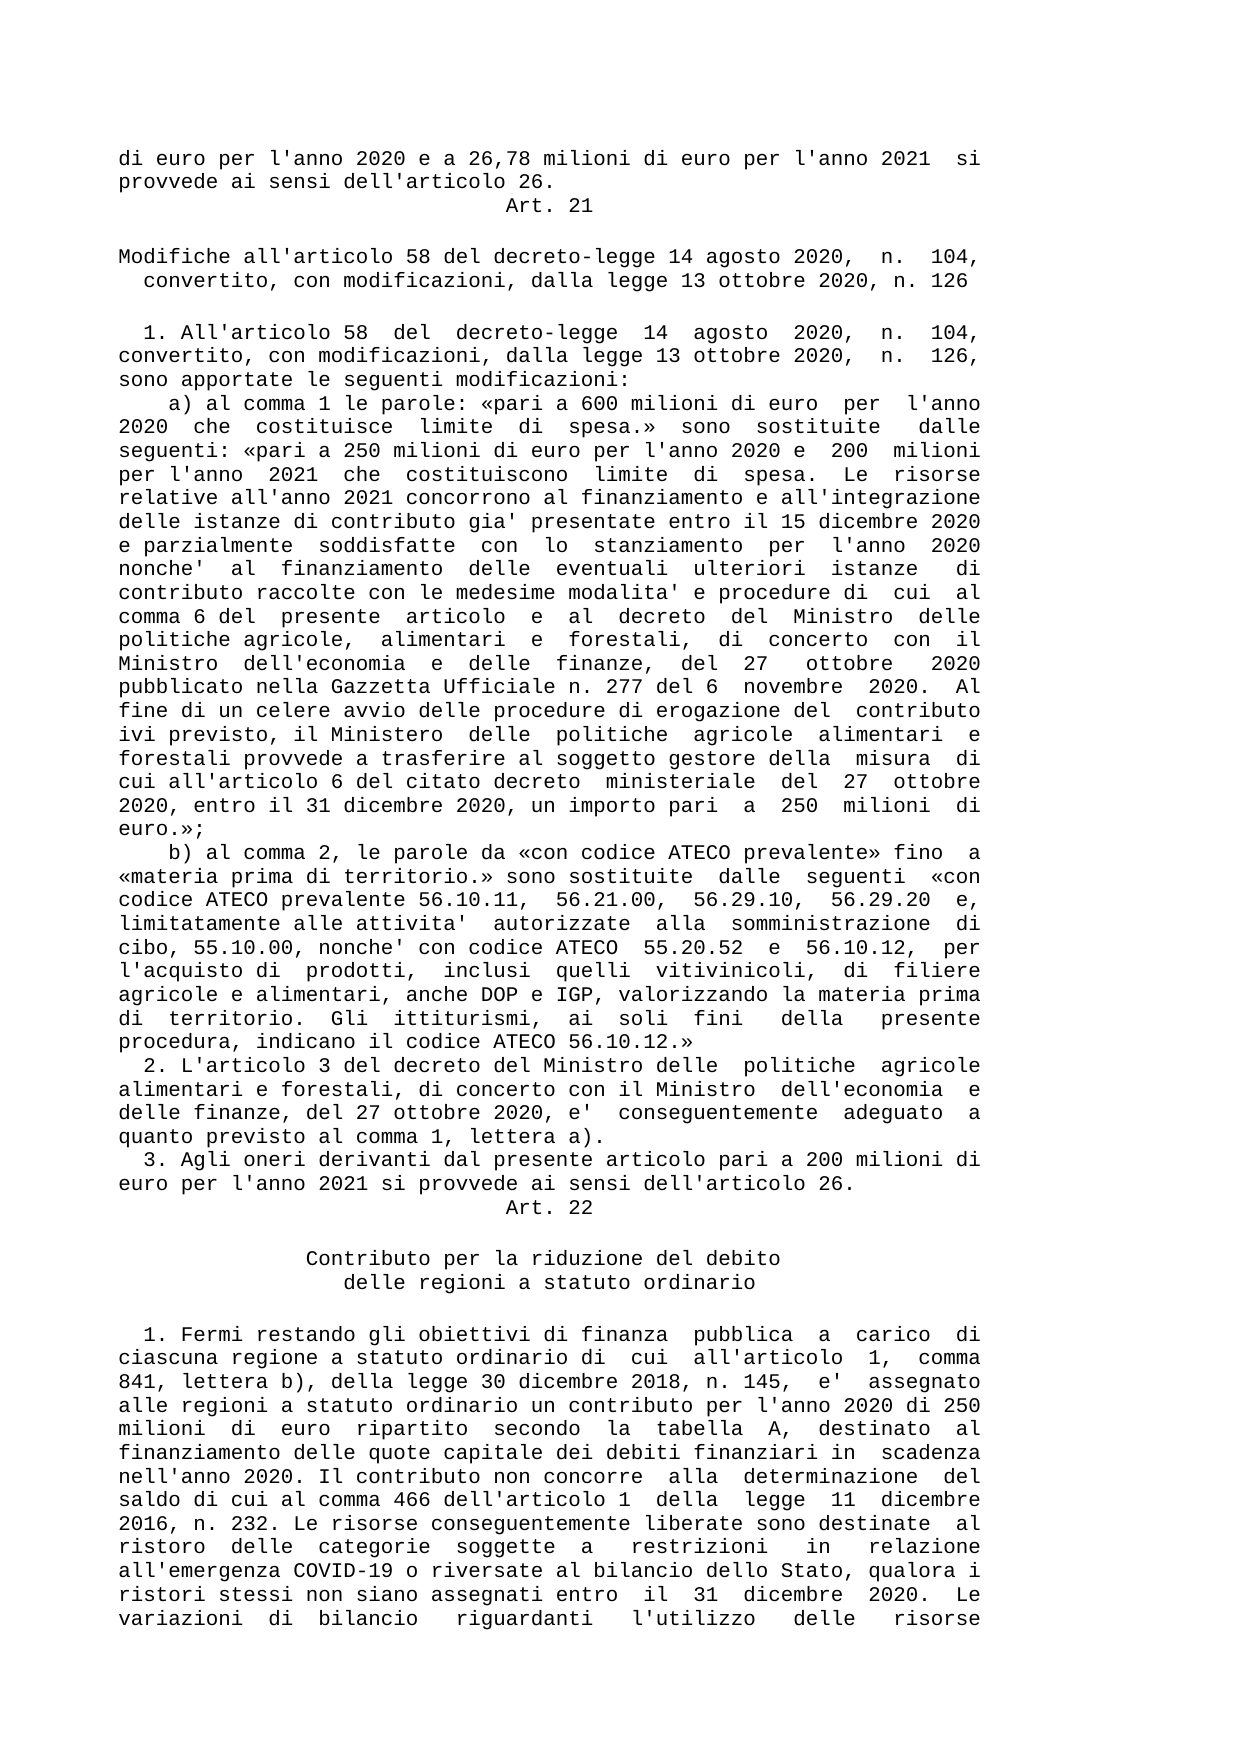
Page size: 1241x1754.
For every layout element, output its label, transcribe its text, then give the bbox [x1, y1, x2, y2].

text relative all'anno 2021 concorrono al finanziamento e all'integrazione [118, 487, 1122, 511]
text di territorio. Gli ittiturismi, ai soli fini della presente [118, 1008, 1122, 1031]
text procedura, indicano il codice ATECO 56.10.12.» [118, 1031, 1122, 1055]
text ivi previsto, il Ministero delle politiche agricole alimentari e [118, 724, 1122, 747]
text all'emergenza COVID-19 o riversate al bilancio dello Stato, qualora i [118, 1560, 1122, 1584]
text agricole e alimentari, anche DOP e IGP, valorizzando la materia prima [118, 984, 1122, 1008]
text codice ATECO prevalente 56.10.11, 56.21.00, 56.29.10, 56.29.20 e, [118, 889, 1122, 913]
text 2020 che costituisce limite di spesa.» sono sostituite dalle [118, 416, 1122, 440]
text l'acquisto di prodotti, inclusi quelli vitivinicoli, di filiere [118, 960, 1122, 984]
text provvede ai sensi dell'articolo 26. [118, 171, 1122, 195]
text Art. 21 [118, 195, 1122, 218]
text finanziamento delle quote capitale dei debiti finanziari in scadenza [118, 1442, 1122, 1466]
text Art. 22 [118, 1197, 1122, 1220]
text milioni di euro ripartito secondo la tabella A, destinato al [118, 1418, 1122, 1442]
text contributo raccolte con le medesime modalita' e procedure di cui al [118, 582, 1122, 606]
text a) al comma 1 le parole: «pari a 600 milioni di euro per l'anno [118, 393, 1122, 416]
text seguenti: «pari a 250 milioni di euro per l'anno 2020 e 200 milioni [118, 440, 1122, 464]
text di euro per l'anno 2020 e a 26,78 milioni di euro per l'anno 2021 si [118, 148, 1122, 171]
text ristoro delle categorie soggette a restrizioni in relazione [118, 1537, 1122, 1560]
text nonche' al finanziamento delle eventuali ulteriori istanze di [118, 558, 1122, 582]
text delle finanze, del 27 ottobre 2020, e' conseguentemente adeguato a [118, 1102, 1122, 1126]
text Modifiche all'articolo 58 del decreto-legge 14 agosto 2020, n. 104, [118, 247, 1122, 270]
text 1. All'articolo 58 del decreto-legge 14 agosto 2020, n. 104, [118, 322, 1122, 346]
text ristori stessi non siano assegnati entro il 31 dicembre 2020. Le [118, 1584, 1122, 1607]
text pubblicato nella Gazzetta Ufficiale n. 277 del 6 novembre 2020. Al [118, 677, 1122, 700]
text politiche agricole, alimentari e forestali, di concerto con il [118, 629, 1122, 653]
text delle regioni a statuto ordinario [118, 1272, 1122, 1296]
text nell'anno 2020. Il contributo non concorre alla determinazione del [118, 1466, 1122, 1489]
text b) al comma 2, le parole da «con codice ATECO prevalente» fino a [118, 842, 1122, 866]
text ciascuna regione a statuto ordinario di cui all'articolo 1, comma [118, 1347, 1122, 1371]
text quanto previsto al comma 1, lettera a). [118, 1126, 1122, 1149]
text 2016, n. 232. Le risorse conseguentemente liberate sono destinate al [118, 1513, 1122, 1537]
text comma 6 del presente articolo e al decreto del Ministro delle [118, 606, 1122, 629]
text saldo di cui al comma 466 dell'articolo 1 della legge 11 dicembre [118, 1489, 1122, 1513]
text cui all'articolo 6 del citato decreto ministeriale del 27 ottobre [118, 771, 1122, 795]
text 1. Fermi restando gli obiettivi di finanza pubblica a carico di [118, 1324, 1122, 1347]
text cibo, 55.10.00, nonche' con codice ATECO 55.20.52 e 56.10.12, per [118, 937, 1122, 960]
text fine di un celere avvio delle procedure di erogazione del contributo [118, 700, 1122, 724]
text 3. Agli oneri derivanti dal presente articolo pari a 200 milioni di [118, 1149, 1122, 1173]
text 2. L'articolo 3 del decreto del Ministro delle politiche agricole [118, 1055, 1122, 1078]
text euro per l'anno 2021 si provvede ai sensi dell'articolo 26. [118, 1173, 1122, 1197]
text forestali provvede a trasferire al soggetto gestore della misura di [118, 747, 1122, 771]
text Contributo per la riduzione del debito [118, 1248, 1122, 1272]
text limitatamente alle attivita' autorizzate alla somministrazione di [118, 913, 1122, 937]
text per l'anno 2021 che costituiscono limite di spesa. Le risorse [118, 464, 1122, 487]
text sono apportate le seguenti modificazioni: [118, 369, 1122, 393]
text convertito, con modificazioni, dalla legge 13 ottobre 2020, n. 126, [118, 346, 1122, 369]
text e parzialmente soddisfatte con lo stanziamento per l'anno 2020 [118, 535, 1122, 558]
text variazioni di bilancio riguardanti l'utilizzo delle risorse [118, 1607, 1122, 1631]
text alle regioni a statuto ordinario un contributo per l'anno 2020 di 250 [118, 1395, 1122, 1418]
text 2020, entro il 31 dicembre 2020, un importo pari a 250 milioni di [118, 795, 1122, 818]
text delle istanze di contributo gia' presentate entro il 15 dicembre 2020 [118, 511, 1122, 535]
text euro.»; [118, 818, 1122, 842]
text convertito, con modificazioni, dalla legge 13 ottobre 2020, n. 126 [118, 270, 1122, 294]
text alimentari e forestali, di concerto con il Ministro dell'economia e [118, 1078, 1122, 1102]
text Ministro dell'economia e delle finanze, del 27 ottobre 2020 [118, 653, 1122, 677]
text «materia prima di territorio.» sono sostituite dalle seguenti «con [118, 866, 1122, 889]
text 841, lettera b), della legge 30 dicembre 2018, n. 145, e' assegnato [118, 1371, 1122, 1395]
